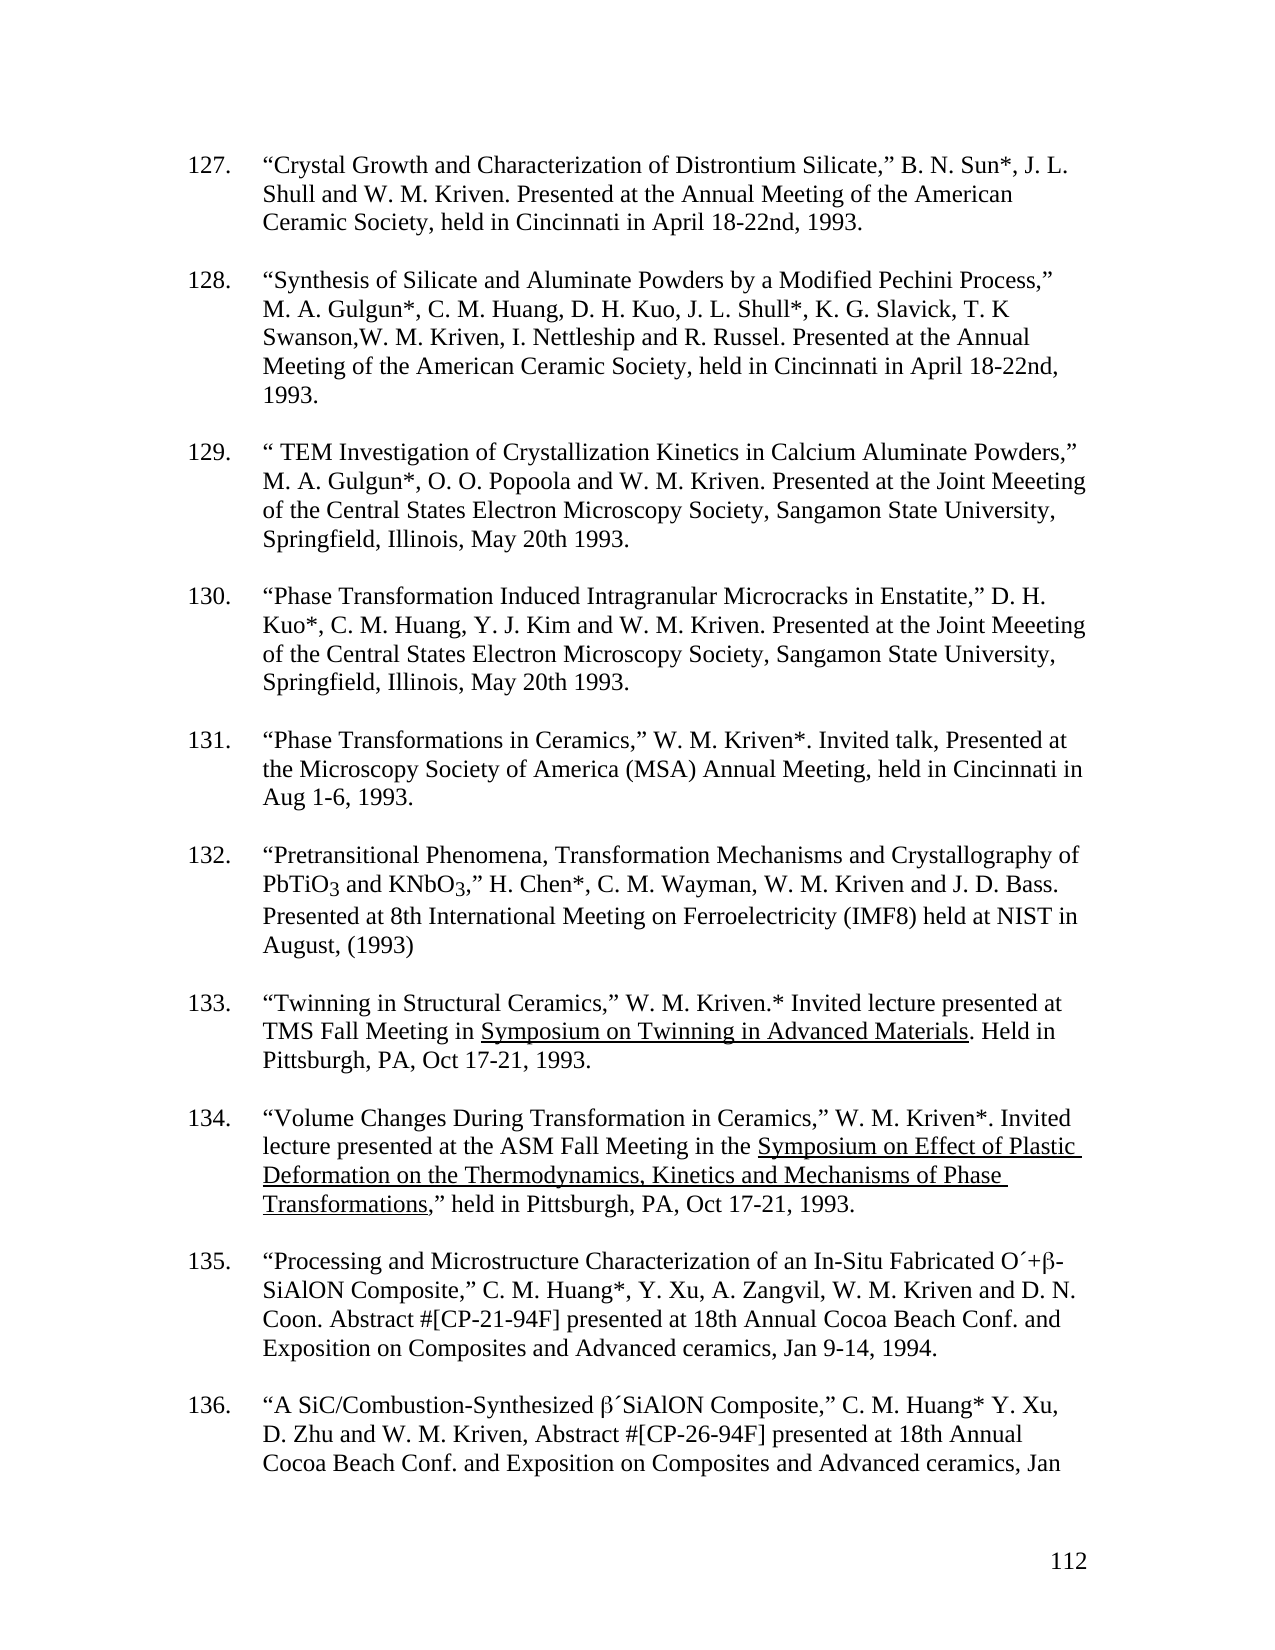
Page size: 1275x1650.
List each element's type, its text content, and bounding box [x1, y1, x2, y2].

text 135. “Processing and Microstructure Characterization of an In-Situ Fabricated O´+-SiAlON Composite,” C. M. Huang*, Y. Xu, A. Zangvil, W. M. Kriven and D. N. Coon. Abstract #[CP-21-94F] presented at 18th Annual Cocoa Beach Conf. and Exposition on Composites and Advanced ceramics, Jan 9-14, 1994. [187, 1246, 1087, 1361]
text 130. “Phase Transformation Induced Intragranular Microcracks in Enstatite,” D. H. Kuo*, C. M. Huang, Y. J. Kim and W. M. Kriven. Presented at the Joint Meeeting of the Central States Electron Microscopy Society, Sangamon State University, Springfield, Illinois, May 20th 1993. [187, 581, 1087, 696]
text 133. “Twinning in Structural Ceramics,” W. M. Kriven.* Invited lecture presented at TMS Fall Meeting in Symposium on Twinning in Advanced Materials. Held in Pittsburgh, PA, Oct 17-21, 1993. [187, 988, 1087, 1074]
text 127. “Crystal Growth and Characterization of Distrontium Silicate,” B. N. Sun*, J. L. Shull and W. M. Kriven. Presented at the Annual Meeting of the American Ceramic Society, held in Cincinnati in April 18-22nd, 1993. [187, 150, 1087, 236]
text 134. “Volume Changes During Transformation in Ceramics,” W. M. Kriven*. Invited lecture presented at the ASM Fall Meeting in the Symposium on Effect of Plastic Deformation on the Thermodynamics, Kinetics and Mechanisms of Phase Transformations,” held in Pittsburgh, PA, Oct 17-21, 1993. [187, 1103, 1087, 1218]
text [187, 1390, 1087, 1476]
text 132. “Pretransitional Phenomena, Transformation Mechanisms and Crystallography of PbTiO3 and KNbO3,” H. Chen*, C. M. Wayman, W. M. Kriven and J. D. Bass. Presented at 8th International Meeting on Ferroelectricity (IMF8) held at NIST in August, (1993) [187, 840, 1087, 959]
text 129. “ TEM Investigation of Crystallization Kinetics in Calcium Aluminate Powders,” M. A. Gulgun*, O. O. Popoola and W. M. Kriven. Presented at the Joint Meeeting of the Central States Electron Microscopy Society, Sangamon State University, Springfield, Illinois, May 20th 1993. [187, 437, 1087, 552]
text 131. “Phase Transformations in Ceramics,” W. M. Kriven*. Invited talk, Presented at the Microscopy Society of America (MSA) Annual Meeting, held in Cincinnati in Aug 1-6, 1993. [187, 725, 1087, 811]
text 128. “Synthesis of Silicate and Aluminate Powders by a Modified Pechini Process,” M. A. Gulgun*, C. M. Huang, D. H. Kuo, J. L. Shull*, K. G. Slavick, T. K Swanson,W. M. Kriven, I. Nettleship and R. Russel. Presented at the Annual Meeting of the American Ceramic Society, held in Cincinnati in April 18-22nd, 1993. [187, 265, 1087, 409]
